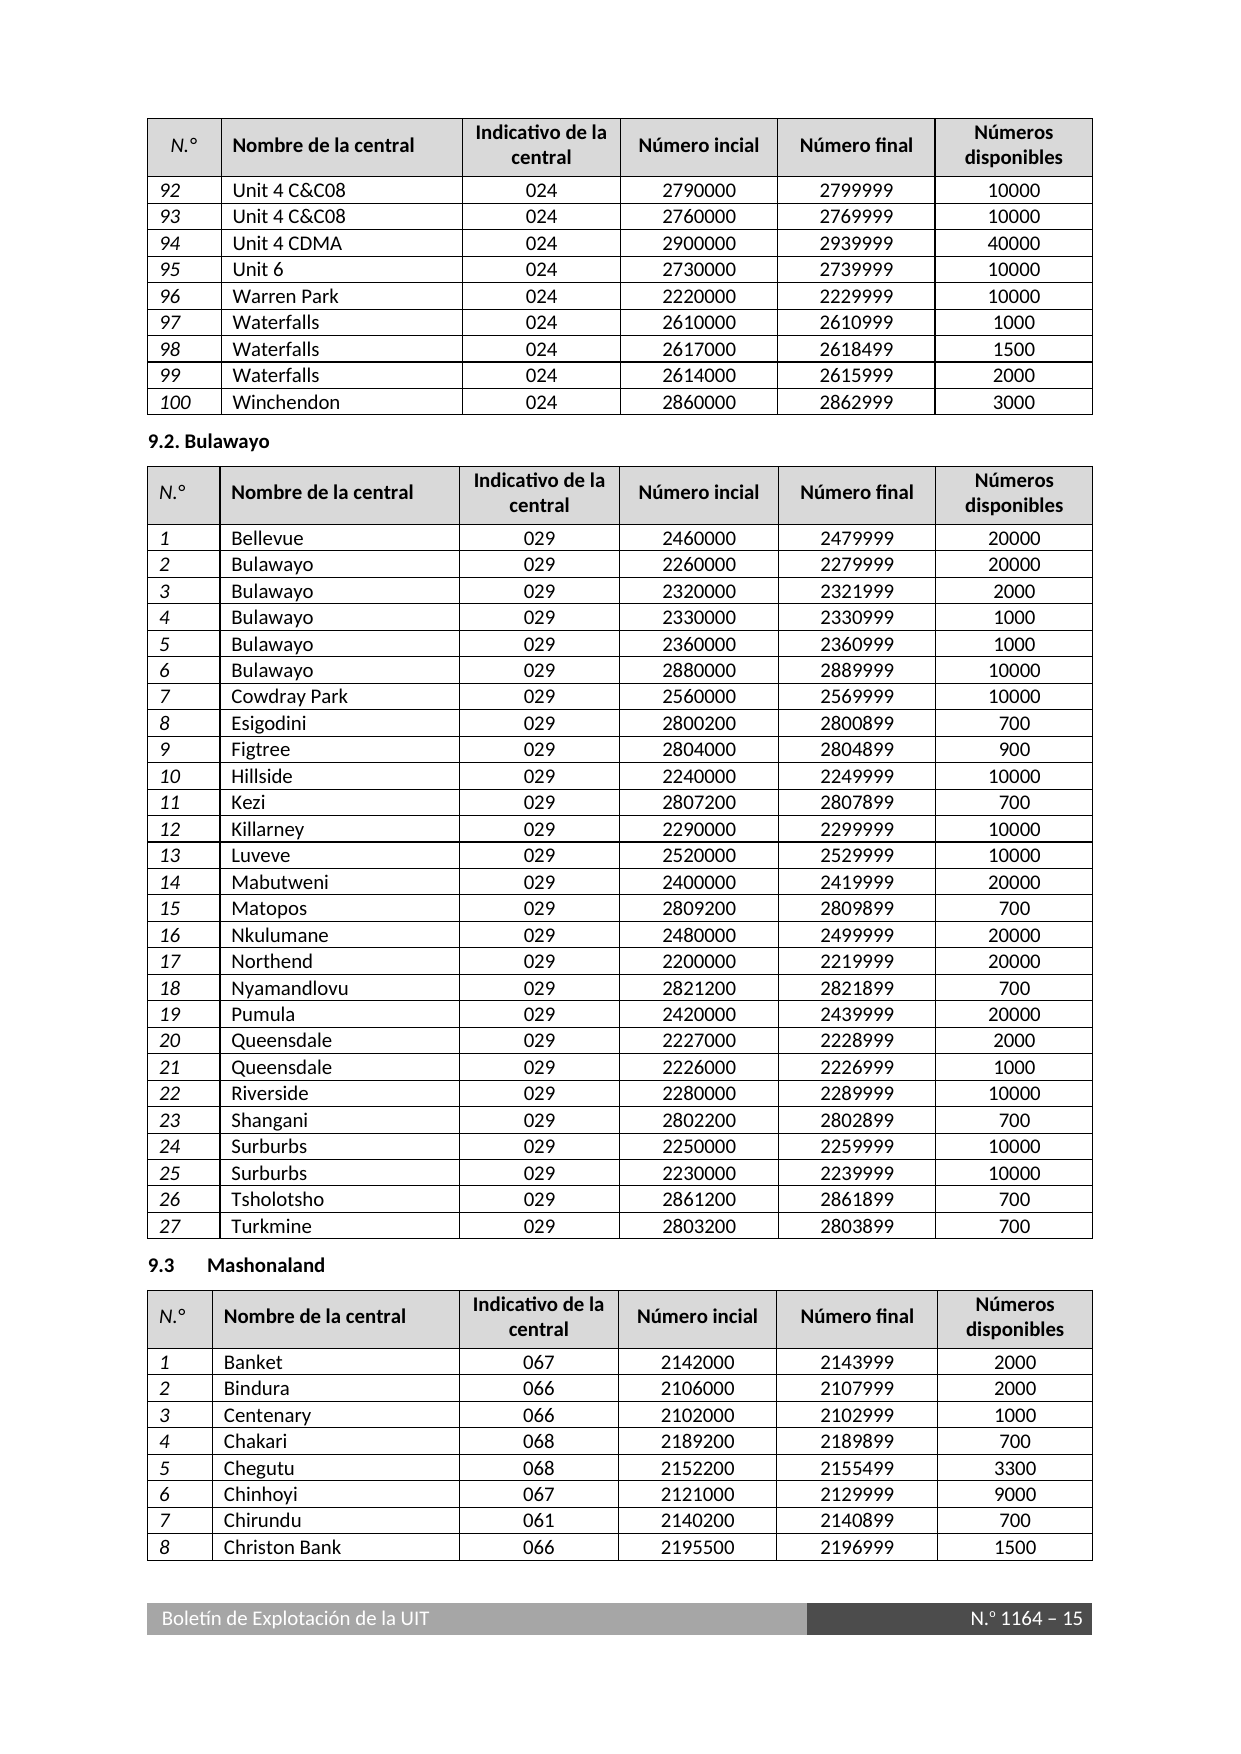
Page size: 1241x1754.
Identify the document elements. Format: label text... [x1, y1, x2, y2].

table_header Número final [778, 119, 934, 176]
table_header N.° [148, 119, 221, 176]
text 9.3 Mashonaland [148, 1252, 1092, 1277]
table_cell 1500 [936, 336, 1092, 361]
table_cell 93 [148, 204, 221, 229]
table_cell 2200000 [620, 948, 778, 974]
table_cell 17 [148, 948, 219, 974]
table_cell 2809899 [779, 895, 935, 921]
table_cell Queensdale [221, 1028, 459, 1053]
table_cell 2 [148, 551, 219, 577]
table_cell 20000 [936, 551, 1092, 577]
table_cell 2226999 [779, 1054, 935, 1079]
table_cell 2220000 [621, 283, 777, 308]
table_cell 25 [148, 1160, 219, 1185]
table_cell 2000 [938, 1349, 1092, 1374]
table_cell 2617000 [621, 336, 777, 361]
table_header Nombre de la central [222, 119, 462, 176]
table_cell 2799999 [778, 177, 934, 203]
table_cell 2439999 [779, 1001, 935, 1027]
table_cell 029 [460, 578, 619, 603]
table_cell 700 [936, 1186, 1092, 1212]
table_cell 4 [148, 604, 219, 630]
table_cell Mabutweni [221, 869, 459, 894]
table_cell 029 [460, 1081, 619, 1106]
table_cell 2800200 [620, 710, 778, 736]
table_cell 068 [460, 1428, 618, 1454]
table_cell Centenary [213, 1402, 459, 1427]
table_cell 029 [460, 1160, 619, 1185]
table_cell 10000 [936, 816, 1092, 841]
table_header N.° [148, 1291, 212, 1348]
table_cell 23 [148, 1107, 219, 1132]
table_cell 99 [148, 363, 221, 388]
table_cell 066 [460, 1375, 618, 1401]
table_cell 2499999 [779, 922, 935, 947]
table_cell 700 [938, 1508, 1092, 1533]
table_cell 2821200 [620, 975, 778, 1000]
table_cell Bulawayo [221, 604, 459, 630]
table_cell 2240000 [620, 763, 778, 788]
table_cell 12 [148, 816, 219, 841]
table_cell 2569999 [779, 684, 935, 709]
table_cell 40000 [936, 230, 1092, 256]
table_cell Pumula [221, 1001, 459, 1027]
table_cell 2189899 [777, 1428, 937, 1454]
table_cell 2000 [936, 1028, 1092, 1053]
table_cell 700 [936, 895, 1092, 921]
table_cell 7 [148, 684, 219, 709]
table_cell 2121000 [619, 1481, 776, 1507]
table_cell Warren Park [222, 283, 462, 308]
table_cell 029 [460, 1107, 619, 1132]
table_cell 10 [148, 763, 219, 788]
table_cell Chinhoyi [213, 1481, 459, 1507]
table_cell Banket [213, 1349, 459, 1374]
table_cell 2360000 [620, 631, 778, 656]
table_cell Hillside [221, 763, 459, 788]
table_header Número incial [620, 467, 778, 524]
table_cell 10000 [936, 177, 1092, 203]
table_cell 2219999 [779, 948, 935, 974]
table_cell 2229999 [778, 283, 934, 308]
table_cell 700 [936, 975, 1092, 1000]
table_cell 94 [148, 230, 221, 256]
table_header Nombre de la central [221, 467, 459, 524]
table_cell 2227000 [620, 1028, 778, 1053]
table_cell 2239999 [779, 1160, 935, 1185]
table_cell 8 [148, 710, 219, 736]
table_cell Bulawayo [221, 657, 459, 683]
table_cell Bulawayo [221, 631, 459, 656]
table_cell 1000 [936, 604, 1092, 630]
table_cell 2360999 [779, 631, 935, 656]
table_cell Waterfalls [222, 363, 462, 388]
table_cell 024 [463, 204, 620, 229]
table_cell 4 [148, 1428, 212, 1454]
table_header Números disponibles [936, 119, 1092, 176]
table_cell 2250000 [620, 1134, 778, 1159]
table_cell 029 [460, 1186, 619, 1212]
table_cell 96 [148, 283, 221, 308]
table_cell 2614000 [621, 363, 777, 388]
table_cell Northend [221, 948, 459, 974]
table_cell 2290000 [620, 816, 778, 841]
table_cell 2000 [936, 363, 1092, 388]
text 9.2. Bulawayo [148, 428, 1092, 453]
table_cell 22 [148, 1081, 219, 1106]
table_header N.° [148, 467, 219, 524]
table_cell Shangani [221, 1107, 459, 1132]
table_cell Luveve [221, 843, 459, 868]
table_cell 029 [460, 1213, 619, 1238]
table_cell 2155499 [777, 1455, 937, 1480]
table_header Número incial [619, 1291, 776, 1348]
table_cell 029 [460, 604, 619, 630]
table_cell 2790000 [621, 177, 777, 203]
table_cell 2610999 [778, 310, 934, 335]
table_cell Riverside [221, 1081, 459, 1106]
table_cell 029 [460, 657, 619, 683]
table_cell 9000 [938, 1481, 1092, 1507]
table_cell 2259999 [779, 1134, 935, 1159]
table_cell Matopos [221, 895, 459, 921]
table_cell 2803200 [620, 1213, 778, 1238]
table_cell Chegutu [213, 1455, 459, 1480]
table_cell 2739999 [778, 257, 934, 282]
table_cell 2400000 [620, 869, 778, 894]
table_cell 2860000 [621, 389, 777, 414]
table_cell 3 [148, 578, 219, 603]
table_cell Bindura [213, 1375, 459, 1401]
table_cell 024 [463, 389, 620, 414]
table_cell 029 [460, 869, 619, 894]
table_cell 2802200 [620, 1107, 778, 1132]
table_cell 029 [460, 525, 619, 550]
table_cell 2769999 [778, 204, 934, 229]
table_header Nombre de la central [213, 1291, 459, 1348]
table_cell 067 [460, 1481, 618, 1507]
table_cell 700 [936, 710, 1092, 736]
table_cell 19 [148, 1001, 219, 1027]
table_cell 2299999 [779, 816, 935, 841]
table_cell 029 [460, 631, 619, 656]
table_cell Chirundu [213, 1508, 459, 1533]
table_header Número incial [621, 119, 777, 176]
table_cell 18 [148, 975, 219, 1000]
table_cell 2520000 [620, 843, 778, 868]
table_cell 029 [460, 975, 619, 1000]
table_cell 2289999 [779, 1081, 935, 1106]
table_cell 029 [460, 816, 619, 841]
table_cell Waterfalls [222, 336, 462, 361]
table_cell 10000 [936, 1134, 1092, 1159]
table_cell 2140200 [619, 1508, 776, 1533]
table_cell 2618499 [778, 336, 934, 361]
table_cell 10000 [936, 684, 1092, 709]
table_cell 20000 [936, 948, 1092, 974]
table_cell 029 [460, 895, 619, 921]
table_cell 92 [148, 177, 221, 203]
table_cell 2861899 [779, 1186, 935, 1212]
table_cell Christon Bank [213, 1534, 459, 1559]
table_cell 029 [460, 1134, 619, 1159]
table_cell Turkmine [221, 1213, 459, 1238]
table_cell Tsholotsho [221, 1186, 459, 1212]
table_cell 2230000 [620, 1160, 778, 1185]
table_cell 2279999 [779, 551, 935, 577]
table_cell 2760000 [621, 204, 777, 229]
table_cell 2249999 [779, 763, 935, 788]
table_header Número final [779, 467, 935, 524]
table_cell 3300 [938, 1455, 1092, 1480]
table_cell 1 [148, 525, 219, 550]
table_cell 2 [148, 1375, 212, 1401]
table_cell 10000 [936, 283, 1092, 308]
table_cell 029 [460, 684, 619, 709]
table_cell 2142000 [619, 1349, 776, 1374]
table_cell 029 [460, 1054, 619, 1079]
table_cell 8 [148, 1534, 212, 1559]
table_cell 2420000 [620, 1001, 778, 1027]
table_cell Killarney [221, 816, 459, 841]
table_cell 1000 [938, 1402, 1092, 1427]
table_cell 029 [460, 790, 619, 815]
table_cell Surburbs [221, 1134, 459, 1159]
table_cell 2480000 [620, 922, 778, 947]
table_cell 2900000 [621, 230, 777, 256]
table_cell 6 [148, 657, 219, 683]
table_cell 2195500 [619, 1534, 776, 1559]
table_cell 5 [148, 631, 219, 656]
table_header Indicativo de la central [460, 467, 619, 524]
table_cell 2807899 [779, 790, 935, 815]
table_cell 100 [148, 389, 221, 414]
table_cell 029 [460, 763, 619, 788]
table_cell 2730000 [621, 257, 777, 282]
table_cell Chakari [213, 1428, 459, 1454]
table_cell 20000 [936, 1001, 1092, 1027]
table_cell Kezi [221, 790, 459, 815]
table_cell 2226000 [620, 1054, 778, 1079]
table_cell 2800899 [779, 710, 935, 736]
table_cell 2000 [938, 1375, 1092, 1401]
table_cell 2880000 [620, 657, 778, 683]
table_cell 98 [148, 336, 221, 361]
table_cell 10000 [936, 1081, 1092, 1106]
table_cell 029 [460, 948, 619, 974]
table_cell 2804899 [779, 737, 935, 762]
table_cell 029 [460, 737, 619, 762]
table_cell 029 [460, 922, 619, 947]
table_cell 20000 [936, 525, 1092, 550]
table_cell 2107999 [777, 1375, 937, 1401]
table_cell 2228999 [779, 1028, 935, 1053]
table_cell 2140899 [777, 1508, 937, 1533]
table_cell 11 [148, 790, 219, 815]
table_cell 2330999 [779, 604, 935, 630]
table_cell 10000 [936, 257, 1092, 282]
table_cell 1500 [938, 1534, 1092, 1559]
table_cell 14 [148, 869, 219, 894]
table_cell 2106000 [619, 1375, 776, 1401]
table_cell 3 [148, 1402, 212, 1427]
table_cell 2129999 [777, 1481, 937, 1507]
table_cell 15 [148, 895, 219, 921]
table_cell 2610000 [621, 310, 777, 335]
table_cell 024 [463, 177, 620, 203]
table_header Número final [777, 1291, 937, 1348]
table_cell 10000 [936, 657, 1092, 683]
table_cell 029 [460, 843, 619, 868]
table_cell 2889999 [779, 657, 935, 683]
table_cell Waterfalls [222, 310, 462, 335]
table_cell 2102000 [619, 1402, 776, 1427]
table_cell 10000 [936, 843, 1092, 868]
table_cell 2807200 [620, 790, 778, 815]
table_cell 029 [460, 551, 619, 577]
table_cell Unit 6 [222, 257, 462, 282]
table_cell Surburbs [221, 1160, 459, 1185]
table_cell 13 [148, 843, 219, 868]
table_cell 97 [148, 310, 221, 335]
table_cell 067 [460, 1349, 618, 1374]
table_cell 029 [460, 1028, 619, 1053]
table_header Indicativo de la central [460, 1291, 618, 1348]
table_cell 2143999 [777, 1349, 937, 1374]
table_cell 1000 [936, 1054, 1092, 1079]
table_cell 029 [460, 1001, 619, 1027]
table_cell 2529999 [779, 843, 935, 868]
table_cell 2419999 [779, 869, 935, 894]
table_cell 26 [148, 1186, 219, 1212]
table_cell 27 [148, 1213, 219, 1238]
table_cell 7 [148, 1508, 212, 1533]
table_cell 2615999 [778, 363, 934, 388]
table_cell 20000 [936, 922, 1092, 947]
table_cell 700 [938, 1428, 1092, 1454]
table_cell 2802899 [779, 1107, 935, 1132]
table_cell 24 [148, 1134, 219, 1159]
table_header Indicativo de la central [463, 119, 620, 176]
table_cell Bellevue [221, 525, 459, 550]
table_cell 700 [936, 1107, 1092, 1132]
table_cell 16 [148, 922, 219, 947]
table_cell 024 [463, 363, 620, 388]
table_cell Unit 4 C&C08 [222, 204, 462, 229]
table_cell 5 [148, 1455, 212, 1480]
table_cell 2260000 [620, 551, 778, 577]
table_cell 066 [460, 1534, 618, 1559]
table_cell Bulawayo [221, 578, 459, 603]
table_cell 2102999 [777, 1402, 937, 1427]
table_cell Nyamandlovu [221, 975, 459, 1000]
table_cell 066 [460, 1402, 618, 1427]
table_cell Cowdray Park [221, 684, 459, 709]
table_cell 2152200 [619, 1455, 776, 1480]
table_cell 900 [936, 737, 1092, 762]
table_cell 20000 [936, 869, 1092, 894]
table_cell 2000 [936, 578, 1092, 603]
table_cell 10000 [936, 763, 1092, 788]
table_cell 1000 [936, 310, 1092, 335]
table_cell 2809200 [620, 895, 778, 921]
table_cell 024 [463, 336, 620, 361]
table_cell 061 [460, 1508, 618, 1533]
table_cell 95 [148, 257, 221, 282]
table_cell 029 [460, 710, 619, 736]
table_cell 2560000 [620, 684, 778, 709]
table_cell 2196999 [777, 1534, 937, 1559]
table_cell 2280000 [620, 1081, 778, 1106]
table_cell 700 [936, 790, 1092, 815]
table_cell 2821899 [779, 975, 935, 1000]
table_cell Esigodini [221, 710, 459, 736]
table_cell 2189200 [619, 1428, 776, 1454]
table_cell 2320000 [620, 578, 778, 603]
table_cell 2803899 [779, 1213, 935, 1238]
table_cell 2330000 [620, 604, 778, 630]
table_cell 1000 [936, 631, 1092, 656]
table_header Números disponibles [938, 1291, 1092, 1348]
table_cell Bulawayo [221, 551, 459, 577]
table_cell 21 [148, 1054, 219, 1079]
table_cell 024 [463, 257, 620, 282]
table_cell 024 [463, 230, 620, 256]
table_cell Figtree [221, 737, 459, 762]
table_cell 1 [148, 1349, 212, 1374]
table_cell 2939999 [778, 230, 934, 256]
table_cell 2804000 [620, 737, 778, 762]
table_cell Queensdale [221, 1054, 459, 1079]
table_cell 2862999 [778, 389, 934, 414]
table_cell 10000 [936, 204, 1092, 229]
table_header Números disponibles [936, 467, 1092, 524]
table_cell 10000 [936, 1160, 1092, 1185]
table_cell 6 [148, 1481, 212, 1507]
table_cell 068 [460, 1455, 618, 1480]
table_cell Unit 4 C&C08 [222, 177, 462, 203]
table_cell 2460000 [620, 525, 778, 550]
table_cell Winchendon [222, 389, 462, 414]
table_cell 2321999 [779, 578, 935, 603]
table_cell 20 [148, 1028, 219, 1053]
table_cell 9 [148, 737, 219, 762]
table_cell 024 [463, 283, 620, 308]
table_cell 700 [936, 1213, 1092, 1238]
table_cell 2479999 [779, 525, 935, 550]
table_cell Nkulumane [221, 922, 459, 947]
table_cell 2861200 [620, 1186, 778, 1212]
table_cell 3000 [936, 389, 1092, 414]
table_cell 024 [463, 310, 620, 335]
table_cell Unit 4 CDMA [222, 230, 462, 256]
